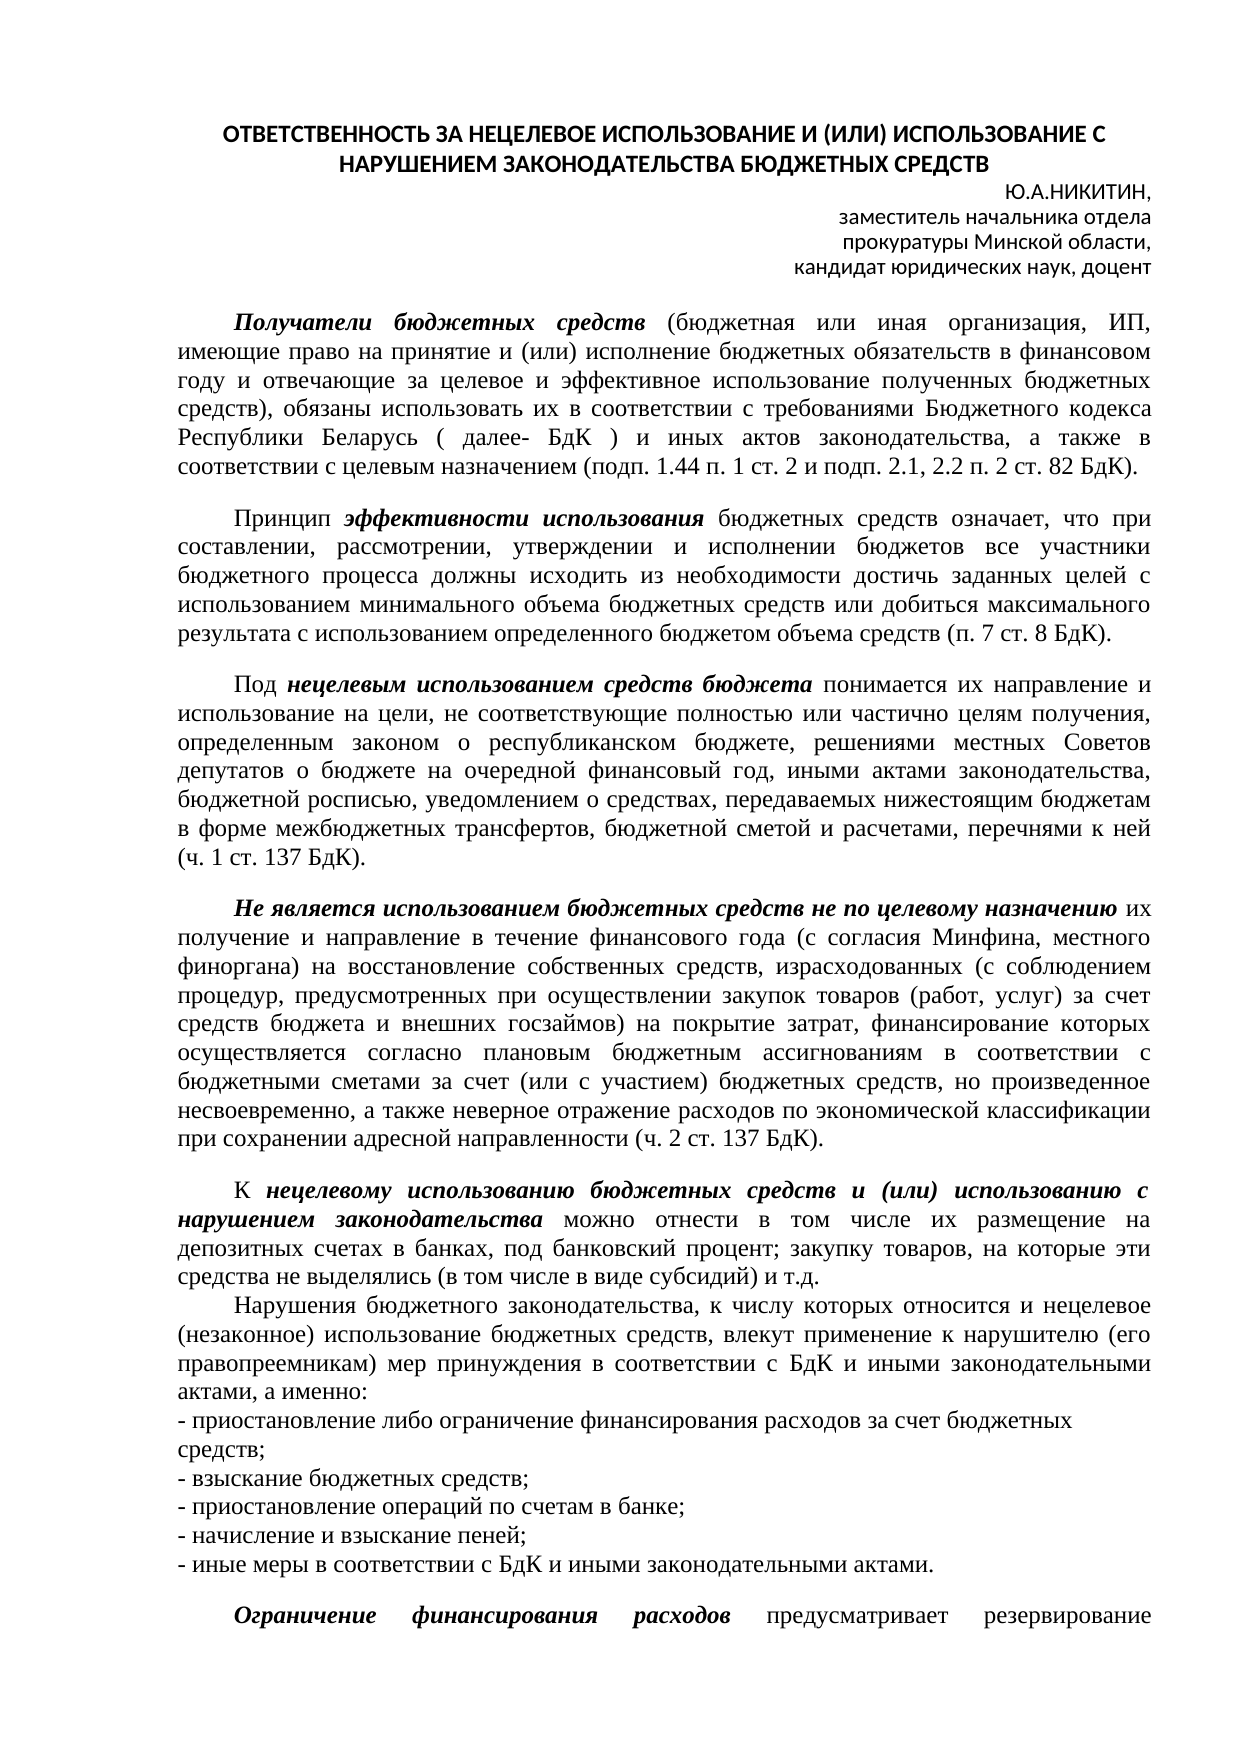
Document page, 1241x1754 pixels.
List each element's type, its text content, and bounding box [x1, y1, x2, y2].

text Ю.А.НИКИТИН, [177, 179, 1152, 204]
text Не является использованием бюджетных средств не по целевому назначению их получение и направление в течение финансового года (с согласия Минфина, местного финоргана) на восстановление собственных средств, израсходованных (с соблюдением процедур, предусмотренных при осуществлении закупок товаров (работ, услуг) за счет средств бюджета и внешних госзаймов) на покрытие затрат, финансирование которых осуществляется согласно плановым бюджетным ассигнованиям в соответствии с бюджетными сметами за счет (или с участием) бюджетных средств, но произведенное несвоевременно, а также неверное отражение расходов по экономической классификации при сохранении адресной направленности (ч. 2 ст. 137 БдК). [177, 893, 1152, 1152]
text Нарушения бюджетного законодательства, к числу которых относится и нецелевое (незаконное) использование бюджетных средств, влекут применение к нарушителю (его правопреемникам) мер принуждения в соответствии с БдК и иными законодательными актами, а именно: [177, 1290, 1152, 1405]
text - приостановление операций по счетам в банке; [177, 1491, 1152, 1520]
text кандидат юридических наук, доцент [177, 254, 1152, 279]
text - приостановление либо ограничение финансирования расходов за счет бюджетных средств; [177, 1405, 1152, 1463]
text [177, 1601, 1152, 1629]
text - начисление и взыскание пеней; [177, 1520, 1152, 1549]
text - взыскание бюджетных средств; [177, 1463, 1152, 1491]
text Получатели бюджетных средств (бюджетная или иная организация, ИП, имеющие право на принятие и (или) исполнение бюджетных обязательств в финансовом году и отвечающие за целевое и эффективное использование полученных бюджетных средств), обязаны использовать их в соответствии с требованиями Бюджетного кодекса Республики Беларусь ( далее- БдК ) и иных актов законодательства, а также в соответствии с целевым назначением (подп. 1.44 п. 1 ст. 2 и подп. 2.1, 2.2 п. 2 ст. 82 БдК). [177, 307, 1152, 480]
text прокуратуры Минской области, [177, 229, 1152, 254]
text Принцип эффективности использования бюджетных средств означает, что при составлении, рассмотрении, утверждении и исполнении бюджетов все участники бюджетного процесса должны исходить из необходимости достичь заданных целей с использованием минимального объема бюджетных средств или добиться максимального результата с использованием определенного бюджетом объема средств (п. 7 ст. 8 БдК). [177, 503, 1152, 646]
text - иные меры в соответствии с БдК и иными законодательными актами. [177, 1549, 1152, 1578]
text заместитель начальника отдела [177, 204, 1152, 229]
title ОТВЕТСТВЕННОСТЬ ЗА НЕЦЕЛЕВОЕ ИСПОЛЬЗОВАНИЕ И (ИЛИ) ИСПОЛЬЗОВАНИЕ С НАРУШЕНИЕМ ЗАКОНОДАТЕЛЬСТВА БЮДЖЕТНЫХ СРЕДСТВ [177, 118, 1152, 179]
text Под нецелевым использованием средств бюджета понимается их направление и использование на цели, не соответствующие полностью или частично целям получения, определенным законом о республиканском бюджете, решениями местных Советов депутатов о бюджете на очередной финансовый год, иными актами законодательства, бюджетной росписью, уведомлением о средствах, передаваемых нижестоящим бюджетам в форме межбюджетных трансфертов, бюджетной сметой и расчетами, перечнями к ней (ч. 1 ст. 137 БдК). [177, 669, 1152, 871]
text К нецелевому использованию бюджетных средств и (или) использованию с нарушением законодательства можно отнести в том числе их размещение на депозитных счетах в банках, под банковский процент; закупку товаров, на которые эти средства не выделялись (в том числе в виде субсидий) и т.д. [177, 1175, 1152, 1290]
